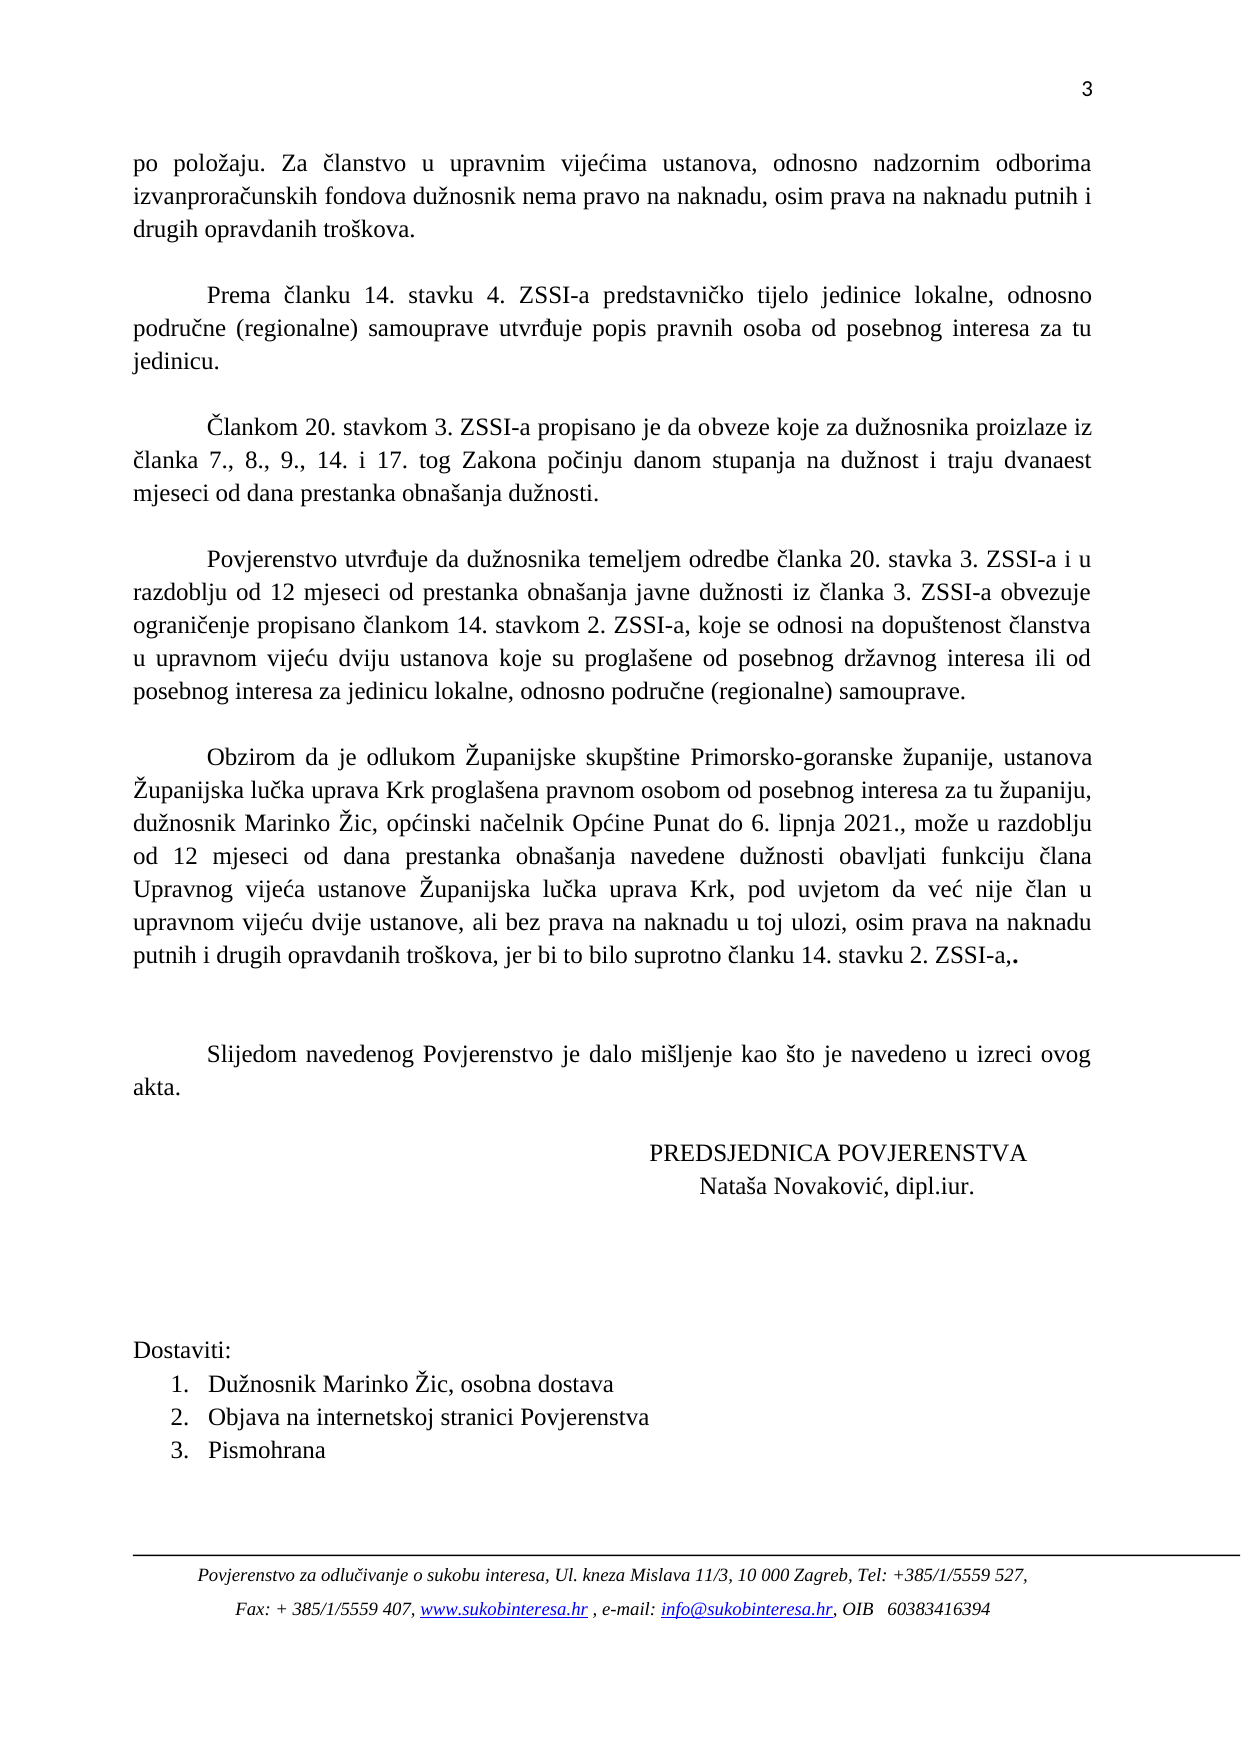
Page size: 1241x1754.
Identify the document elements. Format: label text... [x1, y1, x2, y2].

text Povjerenstvo utvrđuje da dužnosnika temeljem odredbe članka 20. stavka 3. ZSSI-a i u razdoblju od 12 mjeseci od prestanka obnašanja javne dužnosti iz članka 3. ZSSI-a obvezuje ograničenje propisano člankom 14. stavkom 2. ZSSI-a, koje se odnosi na dopuštenost članstva u upravnom vijeću dviju ustanova koje su proglašene od posebnog državnog interesa ili od posebnog interesa za jedinicu lokalne, odnosno područne (regionalne) samouprave. [133, 544, 1092, 705]
text Slijedom navedenog Povjerenstvo je dalo mišljenje kao što je navedeno u izreci ovog akta. [133, 1039, 1092, 1101]
text Člankom 20. stavkom 3. ZSSI-a propisano je da obveze koje za dužnosnika proizlaze iz članka 7., 8., 9., 14. i 17. tog Zakona počinju danom stupanja na dužnost i traju dvanaest mjeseci od dana prestanka obnašanja dužnosti. [133, 412, 1092, 445]
list Objava na internetskoj stranici Povjerenstva [170, 1402, 1092, 1430]
list Dužnosnik Marinko Žic, osobna dostava [170, 1369, 1092, 1397]
text Člankom 20. stavkom 3. ZSSI-a propisano je da obveze koje za dužnosnika proizlaze iz članka 7., 8., 9., 14. i 17. tog Zakona počinju danom stupanja na dužnost i traju dvanaest mjeseci od dana prestanka obnašanja dužnosti. [133, 474, 1092, 507]
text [133, 148, 1092, 242]
text Dostaviti: [133, 1336, 1092, 1364]
list Pismohrana [170, 1435, 1092, 1463]
text PREDSJEDNICA POVJERENSTVA [649, 1138, 1092, 1167]
text Obzirom da je odlukom Županijske skupštine Primorsko-goranske županije, ustanova Županijska lučka uprava Krk proglašena pravnom osobom od posebnog interesa za tu županiju, dužnosnik Marinko Žic, općinski načelnik Općine Punat do 6. lipnja 2021., može u razdoblju od 12 mjeseci od dana prestanka obnašanja navedene dužnosti obavljati funkciju člana Upravnog vijeća ustanove Županijska lučka uprava Krk, pod uvjetom da već nije član u upravnom vijeću dvije ustanove, ali bez prava na naknadu u toj ulozi, osim prava na naknadu putnih i drugih opravdanih troškova, jer bi to bilo suprotno članku 14. stavku 2. ZSSI-a,. [133, 804, 1092, 969]
text Prema članku 14. stavku 4. ZSSI-a predstavničko tijelo jedinice lokalne, odnosno područne (regionalne) samouprave utvrđuje popis pravnih osoba od posebnog interesa za tu jedinicu. [133, 280, 1092, 374]
text Nataša Novaković, dipl.iur. [649, 1171, 1092, 1200]
